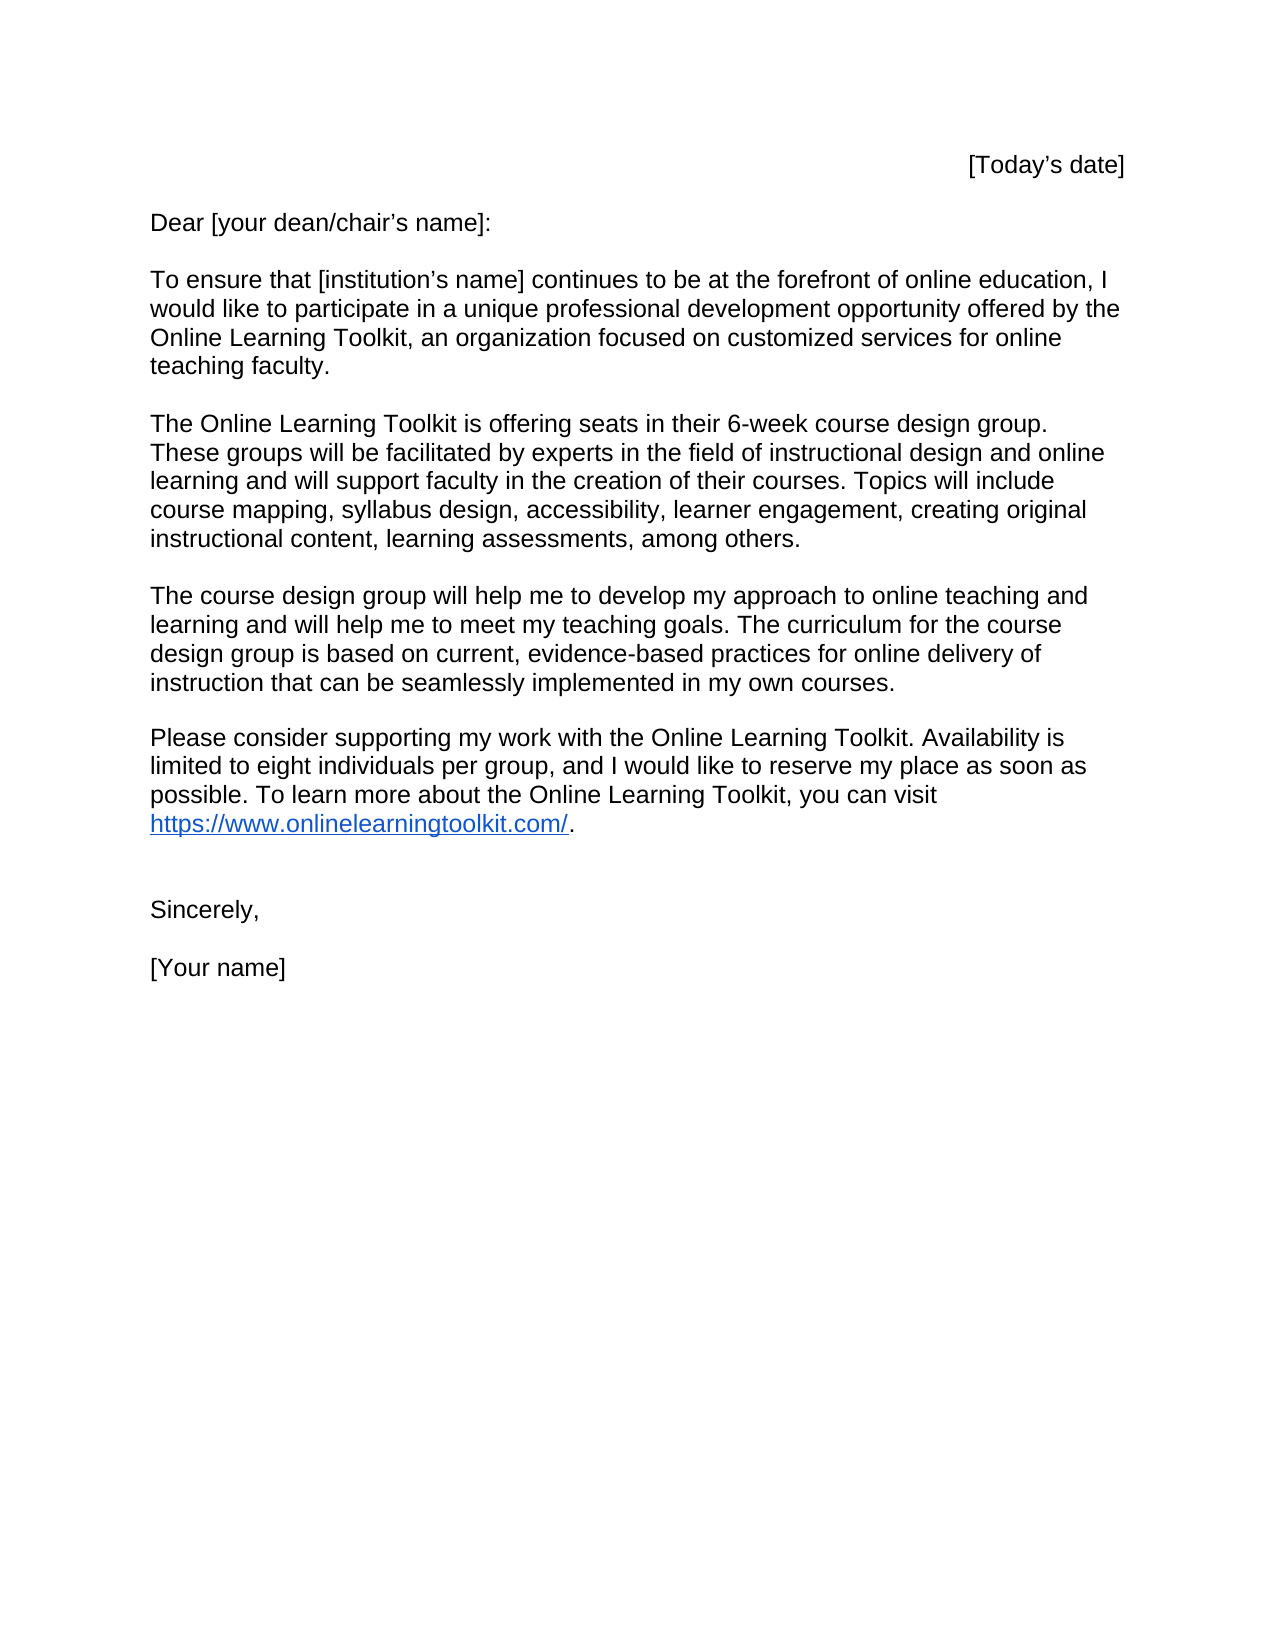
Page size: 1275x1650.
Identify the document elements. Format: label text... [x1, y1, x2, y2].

text Dear [your dean/chair’s name]: [150, 207, 1125, 236]
text The course design group will help me to develop my approach to online teaching and learning and will help me to meet my teaching goals. The curriculum for the course design group is based on current, evidence-based practices for online delivery of instruction that can be seamlessly implemented in my own courses. [150, 581, 1125, 723]
text [Today’s date] [150, 150, 1125, 179]
text To ensure that [institution’s name] continues to be at the forefront of online education, I would like to participate in a unique professional development opportunity offered by the Online Learning Toolkit, an organization focused on customized services for online teaching faculty. [150, 265, 1125, 380]
text The Online Learning Toolkit is offering seats in their 6-week course design group. These groups will be facilitated by experts in the field of instructional design and online learning and will support faculty in the creation of their courses. Topics will include course mapping, syllabus design, accessibility, learner engagement, creating original instructional content, learning assessments, among others. [150, 409, 1125, 552]
text Please consider supporting my work with the Online Learning Toolkit. Availability is limited to eight individuals per group, and I would like to reserve my place as soon as possible. To learn more about the Online Learning Toolkit, you can visit https://www.onlinelearningtoolkit.com/. [150, 723, 1125, 838]
text [Your name] [150, 953, 1125, 981]
text Sincerely, [150, 895, 1125, 924]
